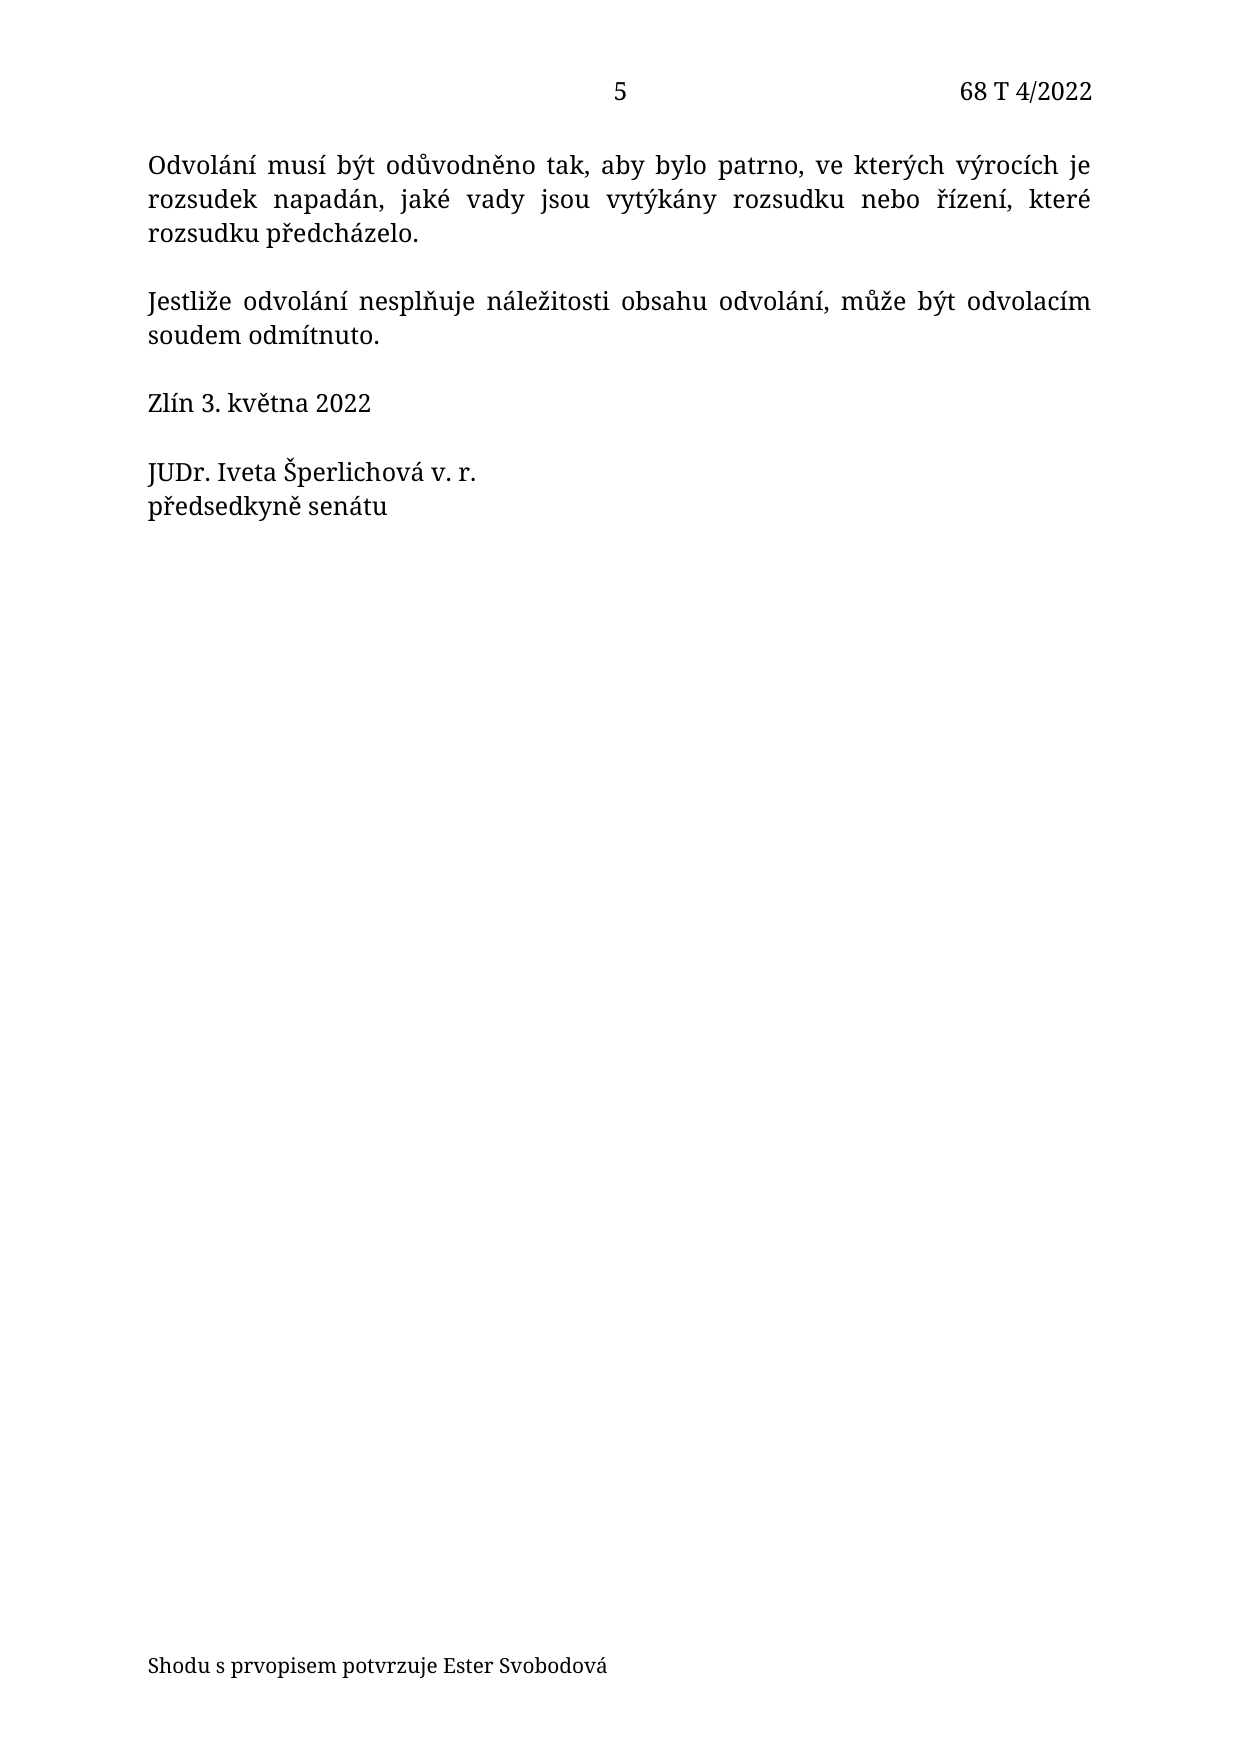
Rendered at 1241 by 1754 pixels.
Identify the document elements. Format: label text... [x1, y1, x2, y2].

text Zlín 3. května 2022 [148, 386, 1092, 420]
text JUDr. Iveta Šperlichová v. r. [148, 454, 1092, 488]
text Odvolání musí být odůvodněno tak, aby bylo patrno, ve kterých výrocích je rozsudek napadán, jaké vady jsou vytýkány rozsudku nebo řízení, které rozsudku předcházelo. [148, 148, 1092, 250]
text Jestliže odvolání nesplňuje náležitosti obsahu odvolání, může být odvolacím soudem odmítnuto. [148, 284, 1092, 352]
text předsedkyně senátu [148, 488, 1092, 522]
